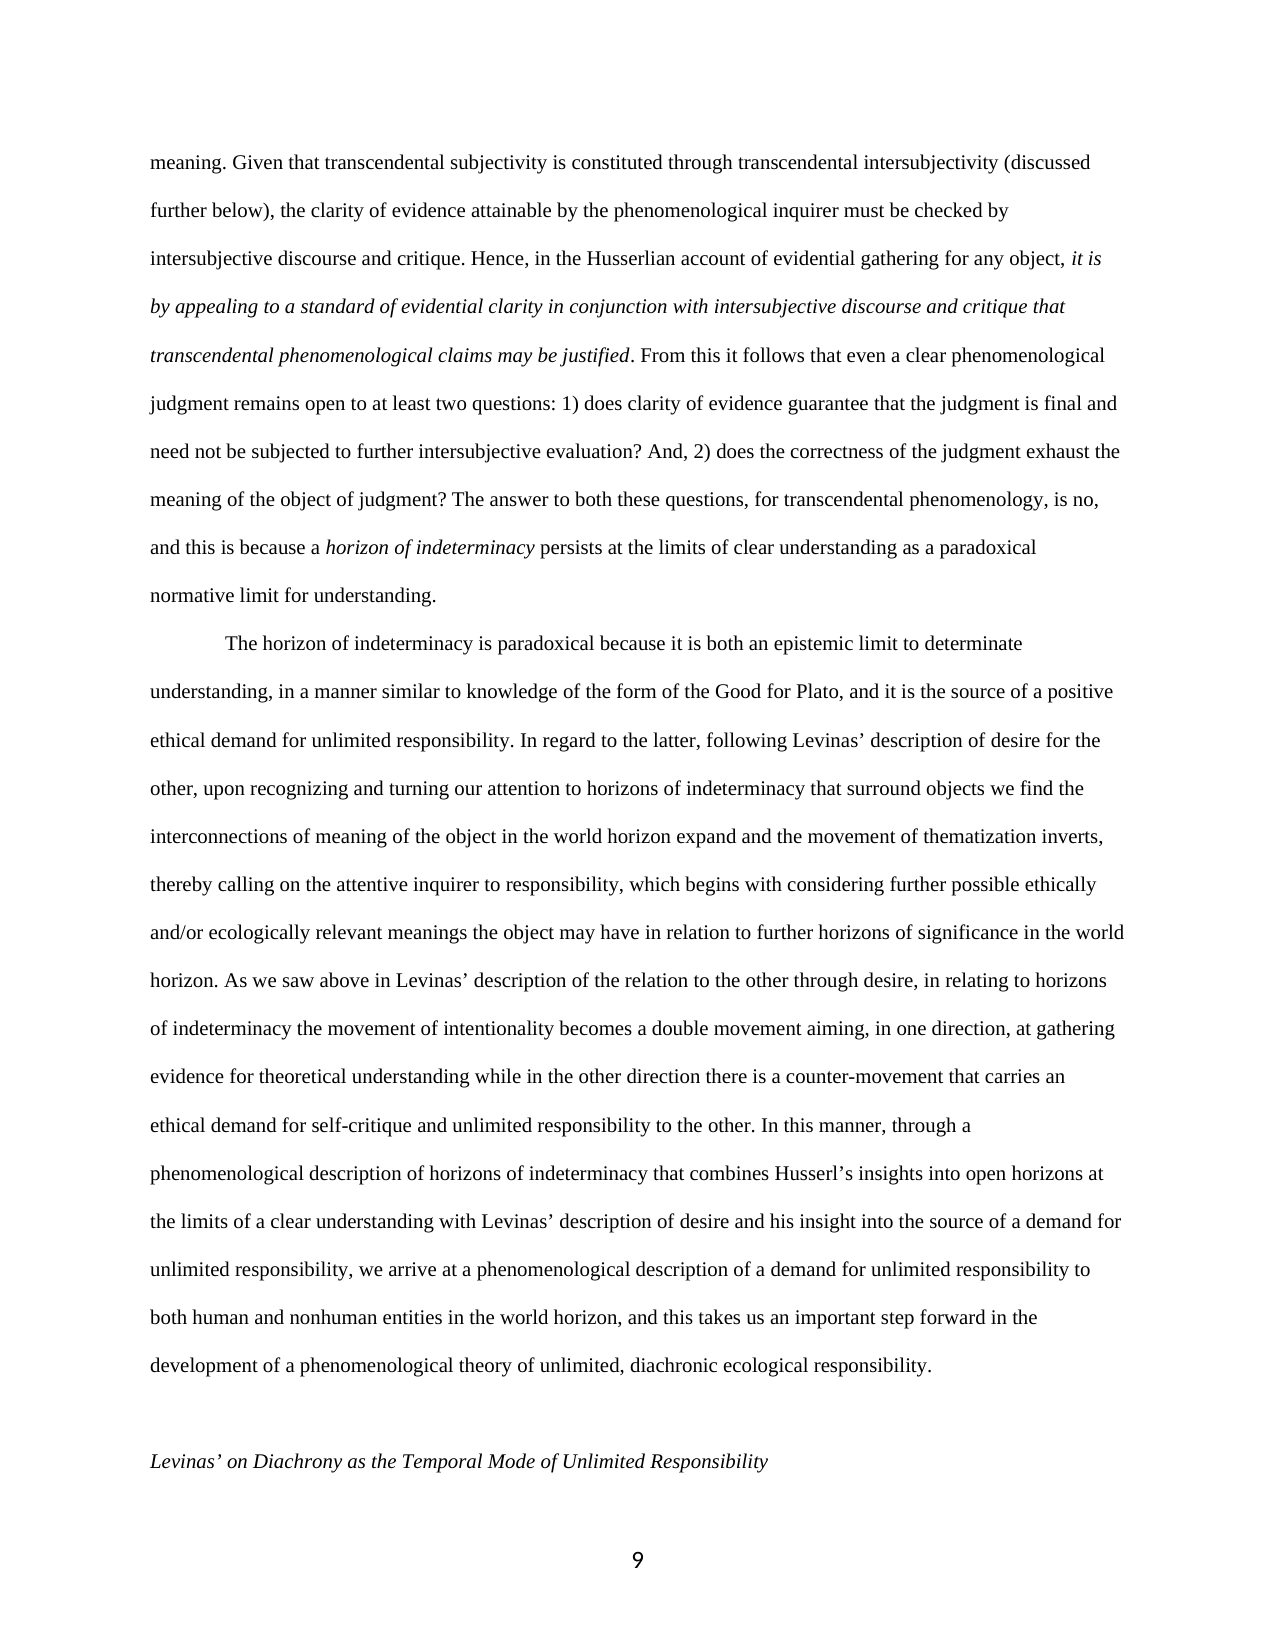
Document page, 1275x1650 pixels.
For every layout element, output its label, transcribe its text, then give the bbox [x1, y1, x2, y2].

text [150, 150, 1125, 607]
text Levinas’ on Diachrony as the Temporal Mode of Unlimited Responsibility [150, 1449, 1125, 1473]
text The horizon of indeterminacy is paradoxical because it is both an epistemic limit to determinate understanding, in a manner similar to knowledge of the form of the Good for Plato, and it is the source of a positive ethical demand for unlimited responsibility. In regard to the latter, following Levinas’ description of desire for the other, upon recognizing and turning our attention to horizons of indeterminacy that surround objects we find the interconnections of meaning of the object in the world horizon expand and the movement of thematization inverts, thereby calling on the attentive inquirer to responsibility, which begins with considering further possible ethically and/or ecologically relevant meanings the object may have in relation to further horizons of significance in the world horizon. As we saw above in Levinas’ description of the relation to the other through desire, in relating to horizons of indeterminacy the movement of intentionality becomes a double movement aiming, in one direction, at gathering evidence for theoretical understanding while in the other direction there is a counter-movement that carries an ethical demand for self-critique and unlimited responsibility to the other. In this manner, through a phenomenological description of horizons of indeterminacy that combines Husserl’s insights into open horizons at the limits of a clear understanding with Levinas’ description of desire and his insight into the source of a demand for unlimited responsibility, we arrive at a phenomenological description of a demand for unlimited responsibility to both human and nonhuman entities in the world horizon, and this takes us an important step forward in the development of a phenomenological theory of unlimited, diachronic ecological responsibility. [150, 631, 1125, 1377]
